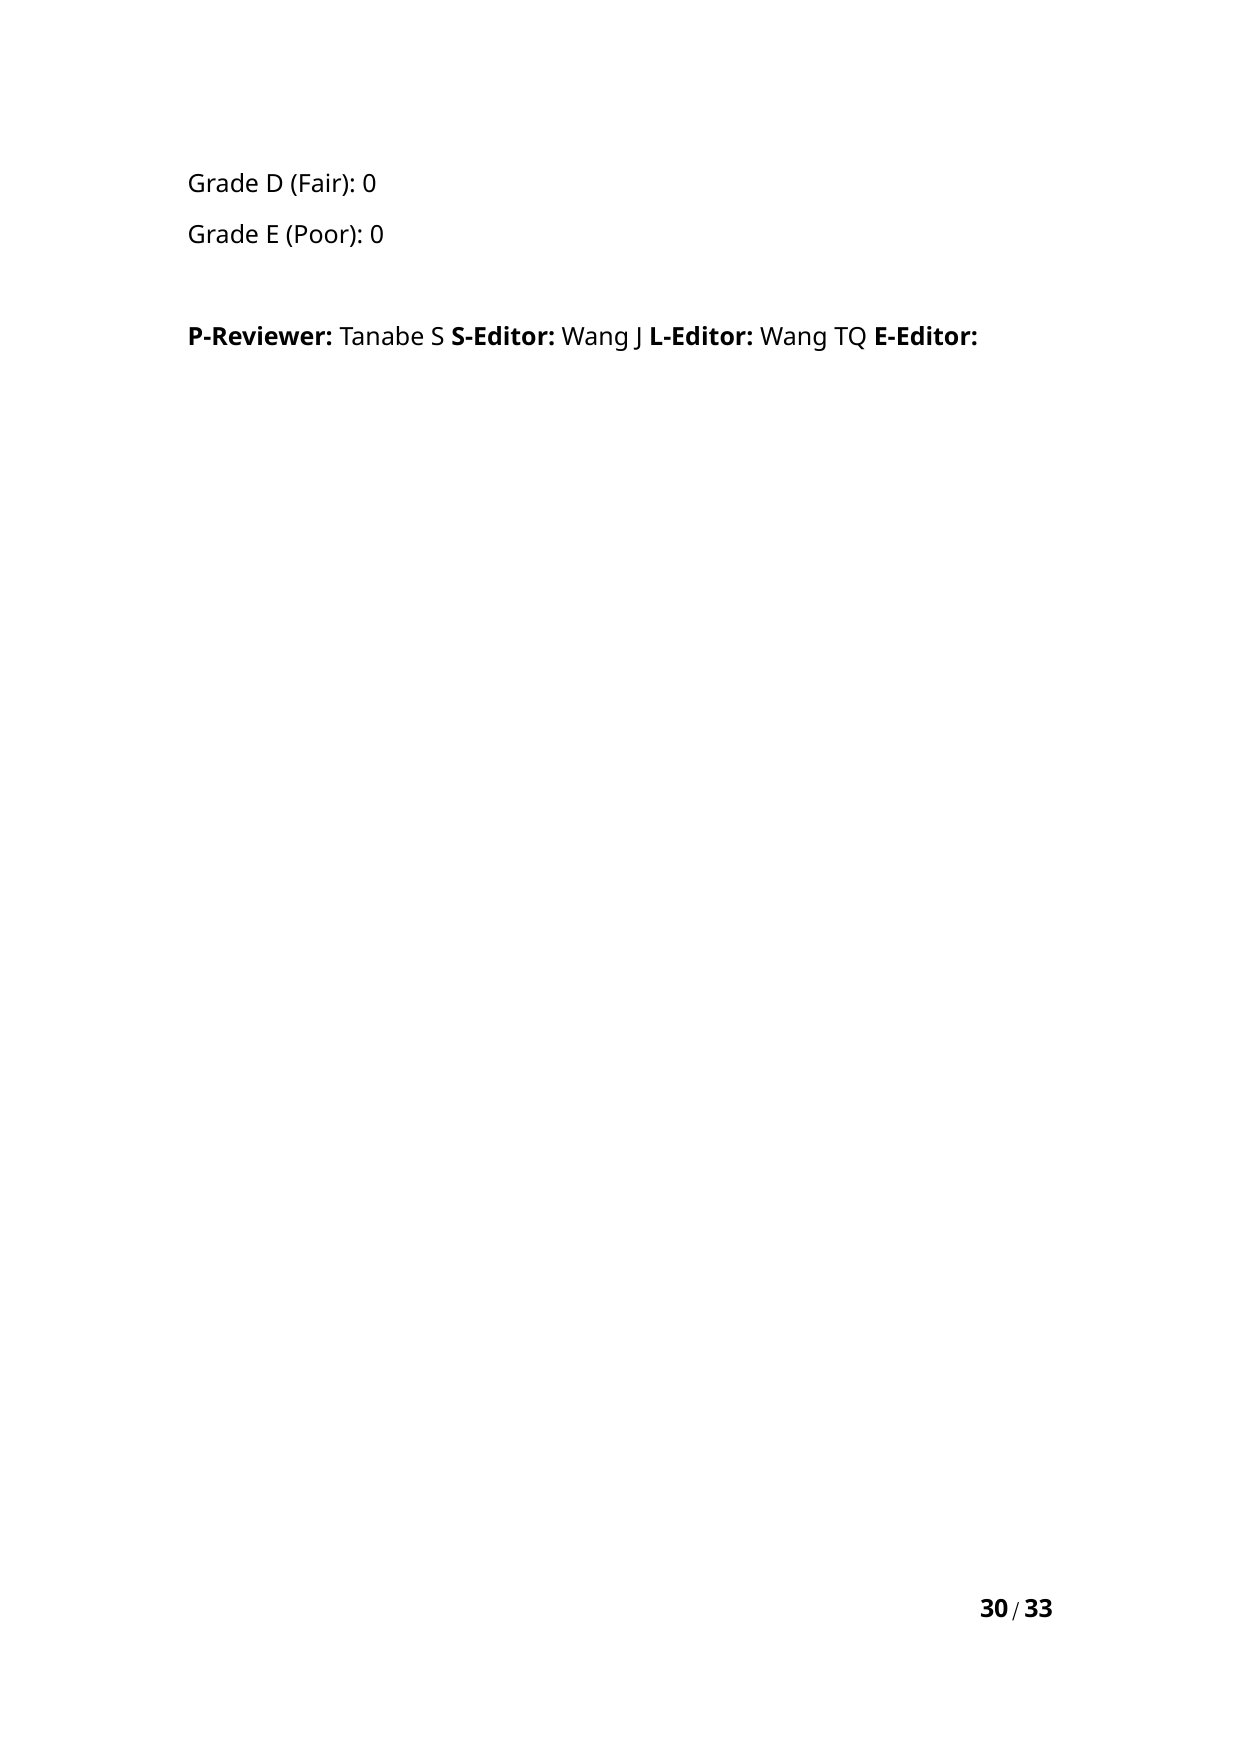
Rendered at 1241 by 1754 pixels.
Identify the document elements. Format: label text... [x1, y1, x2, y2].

text Grade D (Fair): 0 [187, 166, 1053, 199]
text P-Reviewer: Tanabe S S-Editor: Wang J L-Editor: Wang TQ E-Editor: [187, 319, 1053, 353]
text Grade E (Poor): 0 [187, 217, 1053, 251]
